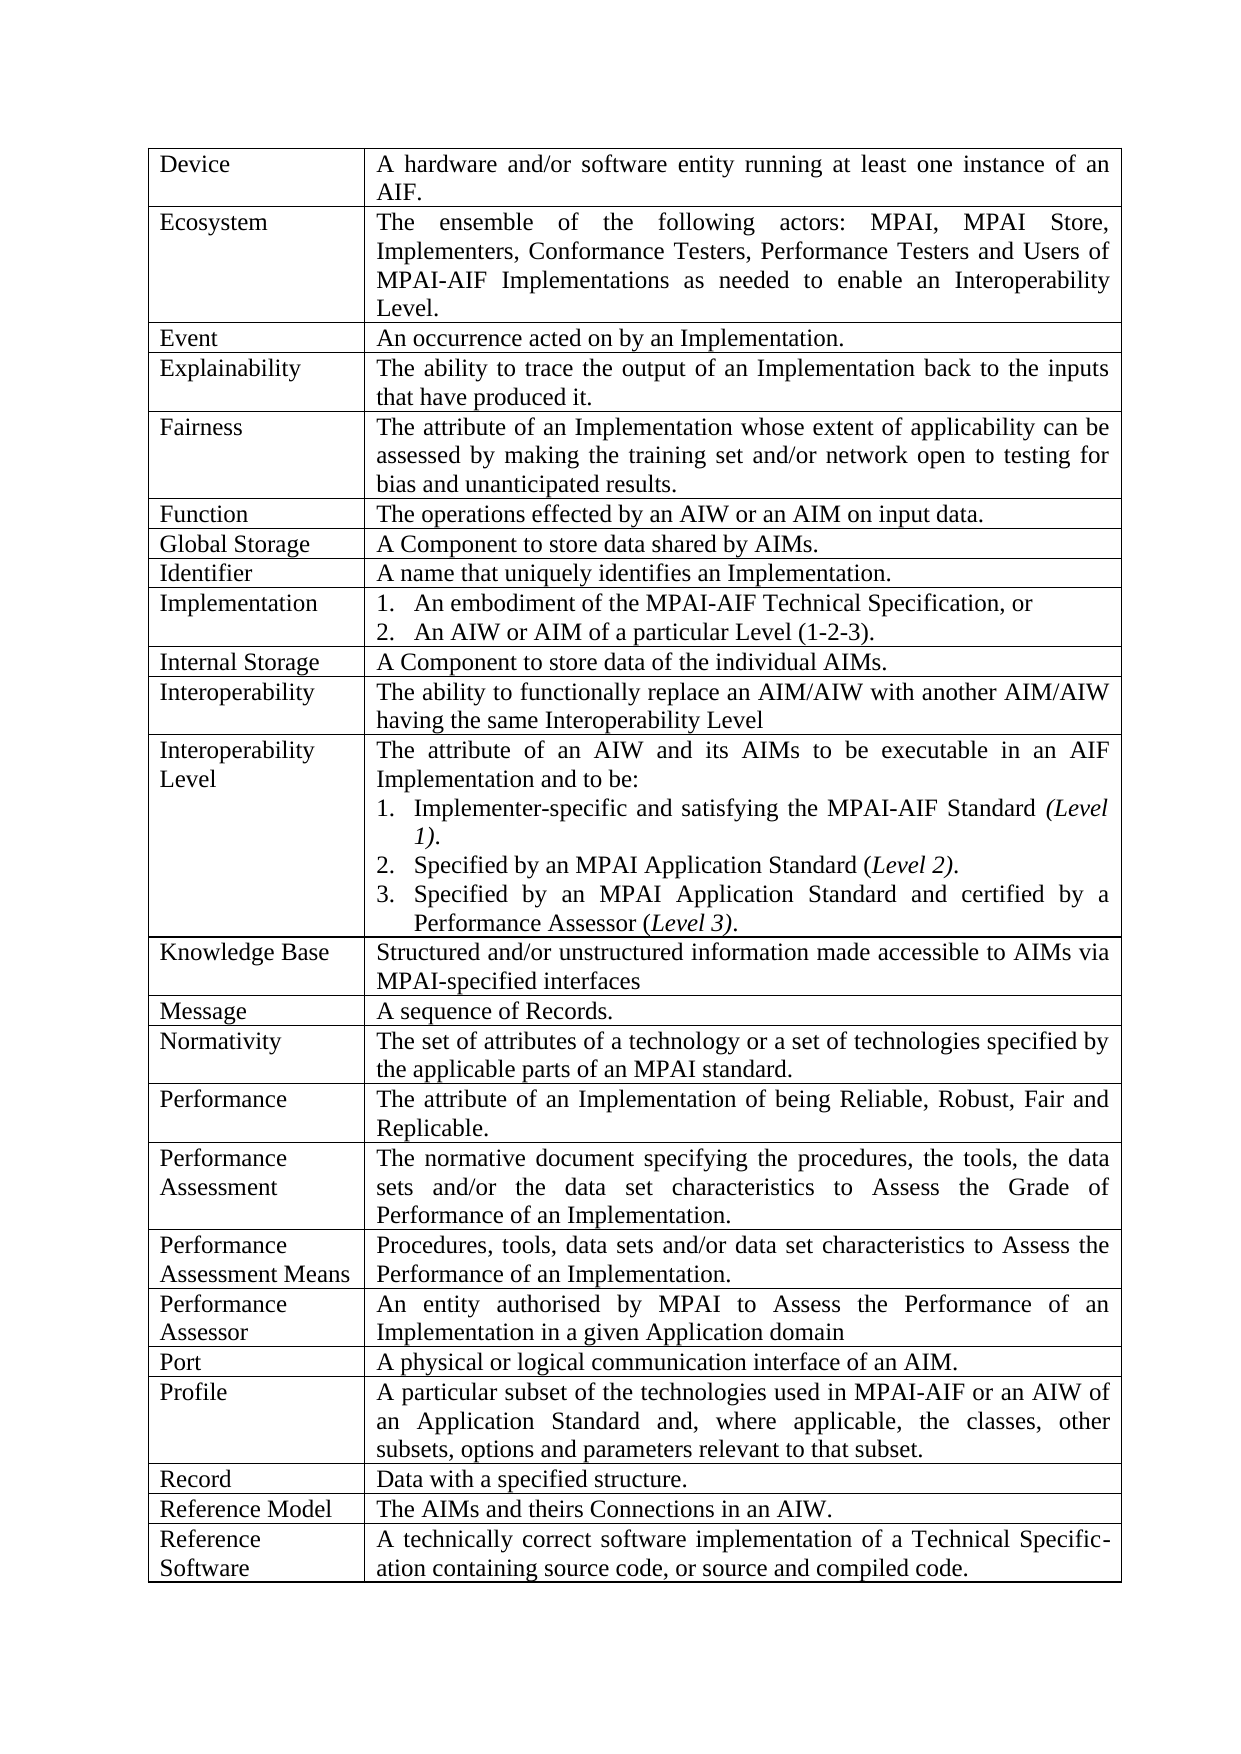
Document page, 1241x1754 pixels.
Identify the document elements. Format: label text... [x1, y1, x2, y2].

table_cell The set of attributes of a technology or a set of technologies specified by the applicable parts of an MPAI standard. [365, 1026, 1121, 1083]
table_cell The ability to trace the output of an Implementation back to the inputs that have produced it. [365, 353, 1121, 411]
table_cell Port [149, 1347, 364, 1376]
table_cell An occurrence acted on by an Implementation. [365, 323, 1121, 352]
table_cell Interoperability [149, 677, 364, 734]
table_cell Record [149, 1464, 364, 1493]
table_cell The operations effected by an AIW or an AIM on input data. [365, 499, 1121, 528]
table_cell The normative document specifying the procedures, the tools, the data sets and/or the data set characteristics to Assess the Grade of Performance of an Implementation. [365, 1143, 1121, 1229]
table_cell A Component to store data of the individual AIMs. [365, 647, 1121, 676]
table_cell Function [149, 499, 364, 528]
table_cell The ability to functionally replace an AIM/AIW with another AIM/AIW having the same Interoperability Level [365, 677, 1121, 734]
table_cell The ensemble of the following actors: MPAI, MPAI Store, Implementers, Conformance Testers, Performance Testers and Users of MPAI-AIF Implementations as needed to enable an Interoperability Level. [365, 207, 1121, 322]
table_cell A name that uniquely identifies an Implementation. [365, 559, 1121, 587]
table_cell A Component to store data shared by AIMs. [365, 529, 1121, 557]
table_cell Performance Assessor [149, 1289, 364, 1346]
table_cell Message [149, 996, 364, 1025]
table_cell Implementation [149, 588, 364, 646]
table_cell Knowledge Base [149, 938, 364, 995]
table_cell The AIMs and theirs Connections in an AIW. [365, 1494, 1121, 1523]
table_cell Reference Software [149, 1524, 364, 1581]
table_cell Normativity [149, 1026, 364, 1083]
table_cell Performance Assessment Means [149, 1230, 364, 1288]
table_cell Explainability [149, 353, 364, 411]
table_cell Structured and/or unstructured information made accessible to AIMs via MPAI-specified interfaces [365, 938, 1121, 995]
table_cell Event [149, 323, 364, 352]
table_cell Performance Assessment [149, 1143, 364, 1229]
table_cell Ecosystem [149, 207, 364, 322]
table_cell Fairness [149, 412, 364, 498]
table_cell Internal Storage [149, 647, 364, 676]
table_cell Interoperability Level [149, 735, 364, 936]
table_cell Performance [149, 1084, 364, 1142]
table_cell Procedures, tools, data sets and/or data set characteristics to Assess the Performance of an Implementation. [365, 1230, 1121, 1288]
table_cell Profile [149, 1377, 364, 1463]
table_cell An entity authorised by MPAI to Assess the Performance of an Implementation in a given Application domain [365, 1289, 1121, 1346]
table_cell A physical or logical communication interface of an AIM. [365, 1347, 1121, 1376]
table_cell Identifier [149, 559, 364, 587]
table_cell The attribute of an AIW and its AIMs to be executable in an AIF Implementation and to be: Implementer-specific and satisfying the MPAI-AIF Standard (Level 1). Specified by an MPAI Application Standard (Level 2). Specified by an MPAI Application Standard and certified by a Performance Assessor (Level 3). [365, 735, 1121, 936]
table_cell Data with a specified structure. [365, 1464, 1121, 1493]
table_cell The attribute of an Implementation of being Reliable, Robust, Fair and Replicable. [365, 1084, 1121, 1142]
table_cell A hardware and/or software entity running at least one instance of an AIF. [365, 149, 1121, 206]
table_cell A technically correct software implementation of a Technical Specification containing source code, or source and compiled code. [365, 1524, 1121, 1581]
table_cell The attribute of an Implementation whose extent of applicability can be assessed by making the training set and/or network open to testing for bias and unanticipated results. [365, 412, 1121, 498]
table_cell Global Storage [149, 529, 364, 557]
table_cell A particular subset of the technologies used in MPAI-AIF or an AIW of an Application Standard and, where applicable, the classes, other subsets, options and parameters relevant to that subset. [365, 1377, 1121, 1463]
table_cell A sequence of Records. [365, 996, 1121, 1025]
table_cell Reference Model [149, 1494, 364, 1523]
table_cell Device [149, 149, 364, 206]
table_cell An embodiment of the MPAI-AIF Technical Specification, or An AIW or AIM of a particular Level (1-2-3). [365, 588, 1121, 646]
